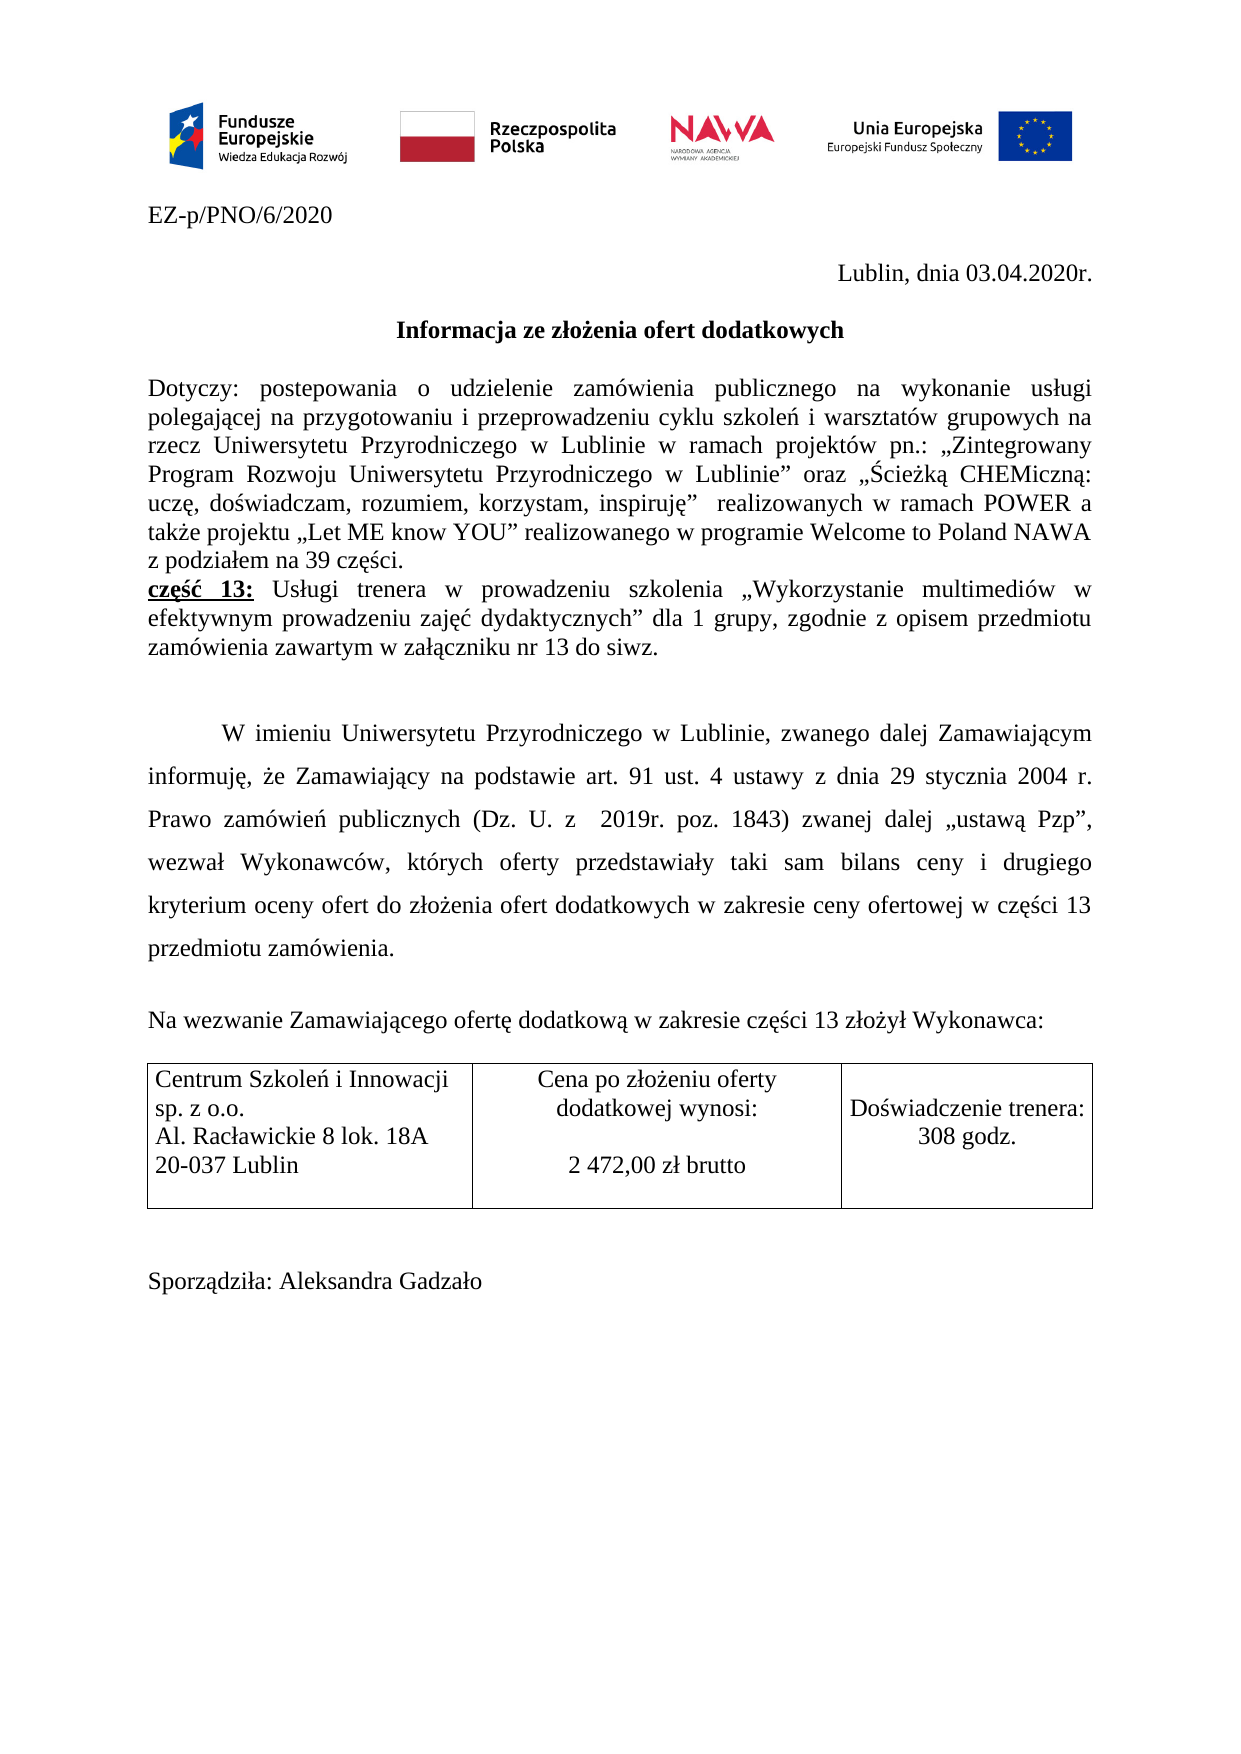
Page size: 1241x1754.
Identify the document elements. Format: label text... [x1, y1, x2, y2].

text Sporządziła: Aleksandra Gadzało [148, 1266, 1093, 1295]
table_header Cena po złożeniu oferty dodatkowej wynosi: 2 472,00 zł brutto [473, 1064, 841, 1208]
picture [147, 73, 1093, 201]
text Dotyczy: postepowania o udzielenie zamówienia publicznego na wykonanie usługi polegającej na przygotowaniu i przeprowadzeniu cyklu szkoleń i warsztatów grupowych na rzecz Uniwersytetu Przyrodniczego w Lublinie w ramach projektów pn.: „Zintegrowany Program Rozwoju Uniwersytetu Przyrodniczego w Lublinie” oraz „Ścieżką CHEMiczną: uczę, doświadczam, rozumiem, korzystam, inspiruję” realizowanych w ramach POWER a także projektu „Let ME know YOU” realizowanego w programie Welcome to Poland NAWA z podziałem na 39 części. [148, 373, 1093, 574]
text Na wezwanie Zamawiającego ofertę dodatkową w zakresie części 13 złożył Wykonawca: [148, 1005, 1093, 1034]
text część 13: Usługi trenera w prowadzeniu szkolenia „Wykorzystanie multimediów w efektywnym prowadzeniu zajęć dydaktycznych” dla 1 grupy, zgodnie z opisem przedmiotu zamówienia zawartym w załączniku nr 13 do siwz. [148, 574, 1093, 660]
text Lublin, dnia 03.04.2020r. [148, 258, 1093, 287]
table_header Doświadczenie trenera: 308 godz. [842, 1064, 1092, 1208]
text Informacja ze złożenia ofert dodatkowych [148, 315, 1093, 344]
table_header Centrum Szkoleń i Innowacji sp. z o.o. Al. Racławickie 8 lok. 18A 20-037 Lublin [148, 1064, 472, 1208]
text W imieniu Uniwersytetu Przyrodniczego w Lublinie, zwanego dalej Zamawiającym informuję, że Zamawiający na podstawie art. 91 ust. 4 ustawy z dnia 29 stycznia 2004 r. Prawo zamówień publicznych (Dz. U. z 2019r. poz. 1843) zwanej dalej „ustawą Pzp”, wezwał Wykonawców, których oferty przedstawiały taki sam bilans ceny i drugiego kryterium oceny ofert do złożenia ofert dodatkowych w zakresie ceny ofertowej w części 13 przedmiotu zamówienia. [148, 718, 1093, 962]
